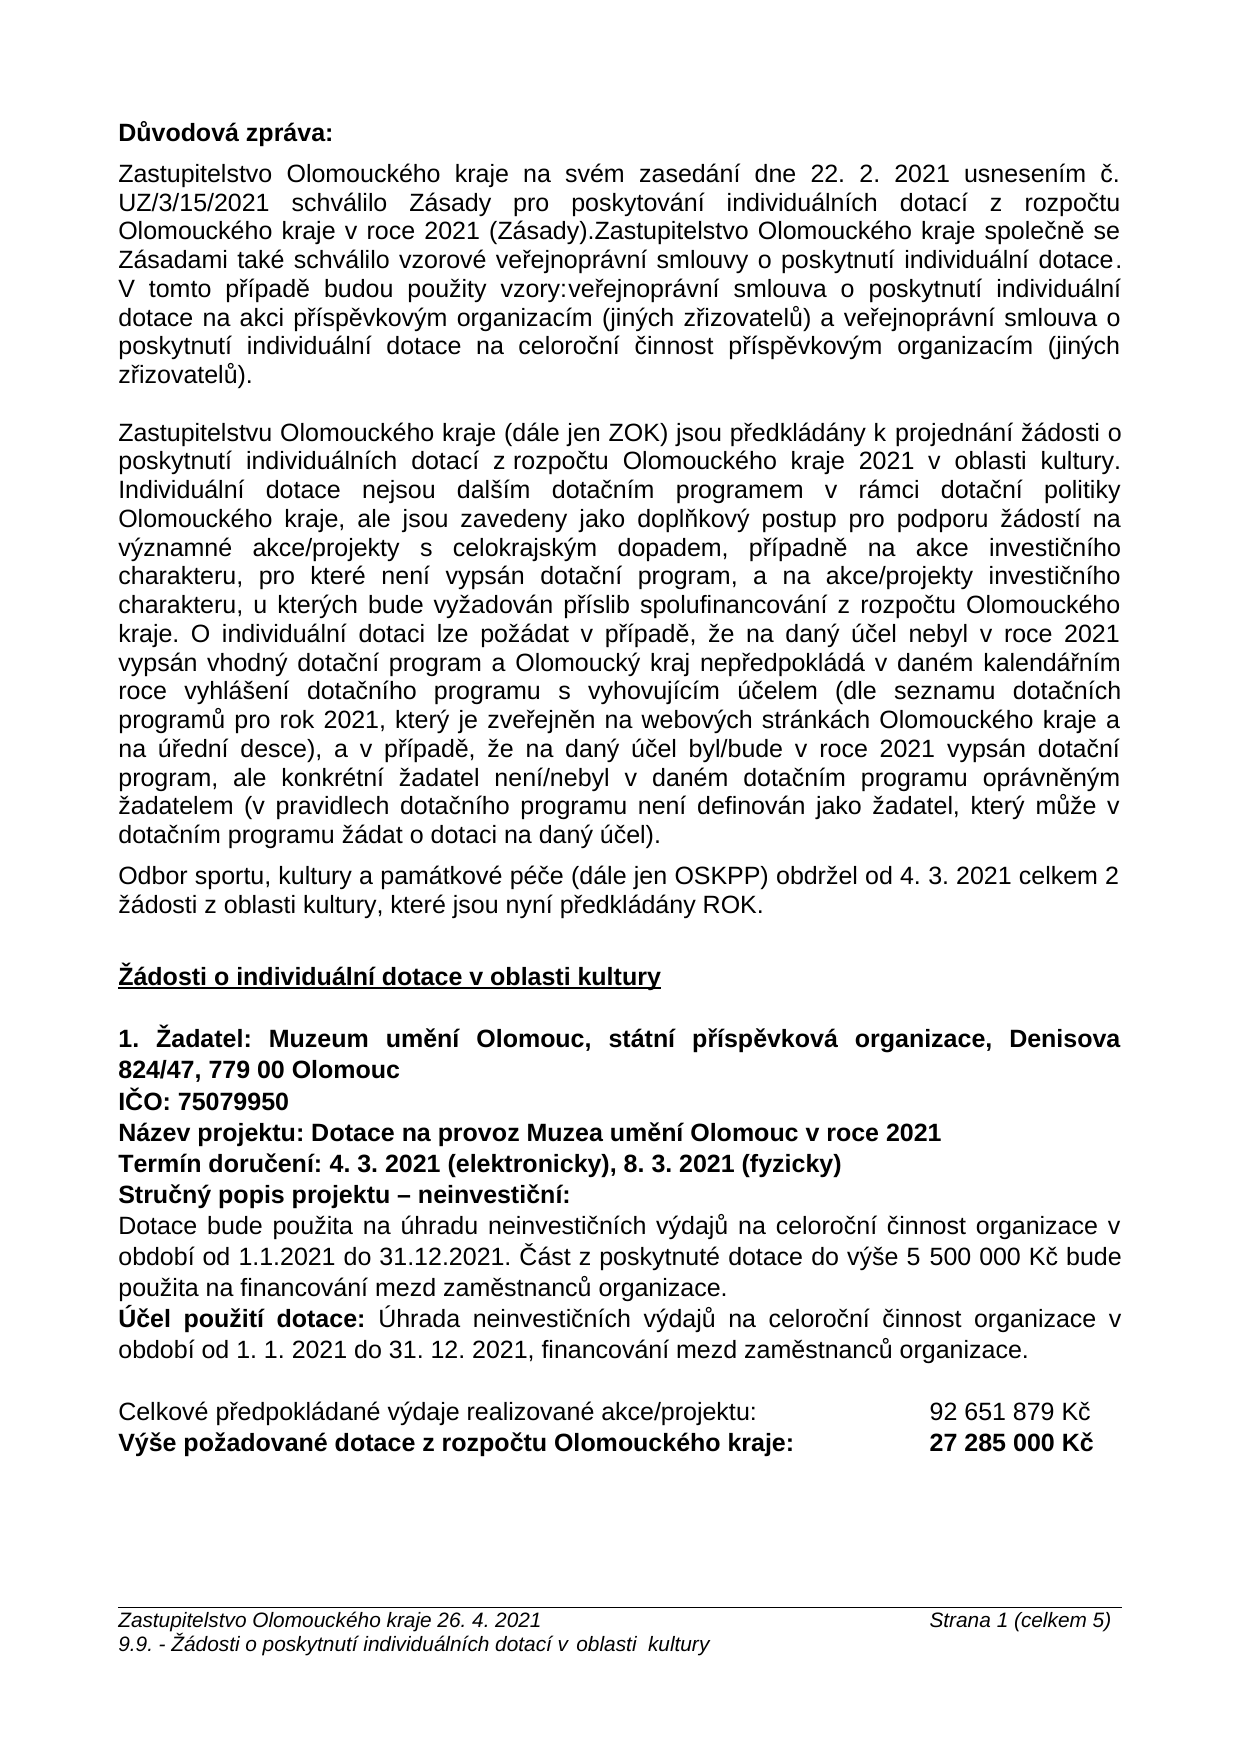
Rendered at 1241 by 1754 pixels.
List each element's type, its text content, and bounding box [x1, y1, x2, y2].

text Výše požadované dotace z rozpočtu Olomouckého kraje: 27 285 000 Kč [118, 1428, 1122, 1457]
text Důvodová zpráva: [118, 118, 1122, 147]
text Zastupitelstvu Olomouckého kraje (dále jen ZOK) jsou předkládány k projednání žádosti o poskytnutí individuálních dotací z rozpočtu Olomouckého kraje 2021 v oblasti kultury. Individuální dotace nejsou dalším dotačním programem v rámci dotační politiky Olomouckého kraje, ale jsou zavedeny jako doplňkový postup pro podporu žádostí na významné akce/projekty s celokrajským dopadem, případně na akce investičního charakteru, pro které není vypsán dotační program, a na akce/projekty investičního charakteru, u kterých bude vyžadován příslib spolufinancování z rozpočtu Olomouckého kraje. O individuální dotaci lze požádat v případě, že na daný účel nebyl v roce 2021 vypsán vhodný dotační program a Olomoucký kraj nepředpokládá v daném kalendářním roce vyhlášení dotačního programu s vyhovujícím účelem (dle seznamu dotačních programů pro rok 2021, který je zveřejněn na webových stránkách Olomouckého kraje a na úřední desce), a v případě, že na daný účel byl/bude v roce 2021 vypsán dotační program, ale konkrétní žadatel není/nebyl v daném dotačním programu oprávněným žadatelem (v pravidlech dotačního programu není definován jako žadatel, který může v dotačním programu žádat o dotaci na daný účel). [118, 418, 1122, 849]
text Celkové předpokládané výdaje realizované akce/projektu: 92 651 879 Kč [118, 1397, 1122, 1426]
text Zastupitelstvo Olomouckého kraje na svém zasedání dne 22. 2. 2021 usnesením č. UZ/3/15/2021 schválilo Zásady pro poskytování individuálních dotací z rozpočtu Olomouckého kraje v roce 2021 (Zásady).Zastupitelstvo Olomouckého kraje společně se Zásadami také schválilo vzorové veřejnoprávní smlouvy o poskytnutí individuální dotace. V tomto případě budou použity vzory:veřejnoprávní smlouva o poskytnutí individuální dotace na akci příspěvkovým organizacím (jiných zřizovatelů) a veřejnoprávní smlouva o poskytnutí individuální dotace na celoroční činnost příspěvkovým organizacím (jiných zřizovatelů). [118, 159, 1122, 389]
text Stručný popis projektu – neinvestiční: [118, 1180, 1122, 1208]
text Žádosti o individuální dotace v oblasti kultury [118, 962, 1122, 991]
text Odbor sportu, kultury a památkové péče (dále jen OSKPP) obdržel od 4. 3. 2021 celkem 2 žádosti z oblasti kultury, které jsou nyní předkládány ROK. [118, 861, 1122, 919]
text IČO: 75079950 [118, 1087, 1122, 1115]
text Dotace bude použita na úhradu neinvestičních výdajů na celoroční činnost organizace v období od 1.1.2021 do 31.12.2021. Část z poskytnuté dotace do výše 5 500 000 Kč bude použita na financování mezd zaměstnanců organizace. [118, 1211, 1122, 1302]
text 1. Žadatel: Muzeum umění Olomouc, státní příspěvková organizace, Denisova 824/47, 779 00 Olomouc [118, 1024, 1122, 1084]
text Název projektu: Dotace na provoz Muzea umění Olomouc v roce 2021 [118, 1118, 1122, 1146]
text Účel použití dotace: Úhrada neinvestičních výdajů na celoroční činnost organizace v období od 1. 1. 2021 do 31. 12. 2021, financování mezd zaměstnanců organizace. [118, 1304, 1122, 1364]
text Termín doručení: 4. 3. 2021 (elektronicky), 8. 3. 2021 (fyzicky) [118, 1149, 1122, 1177]
